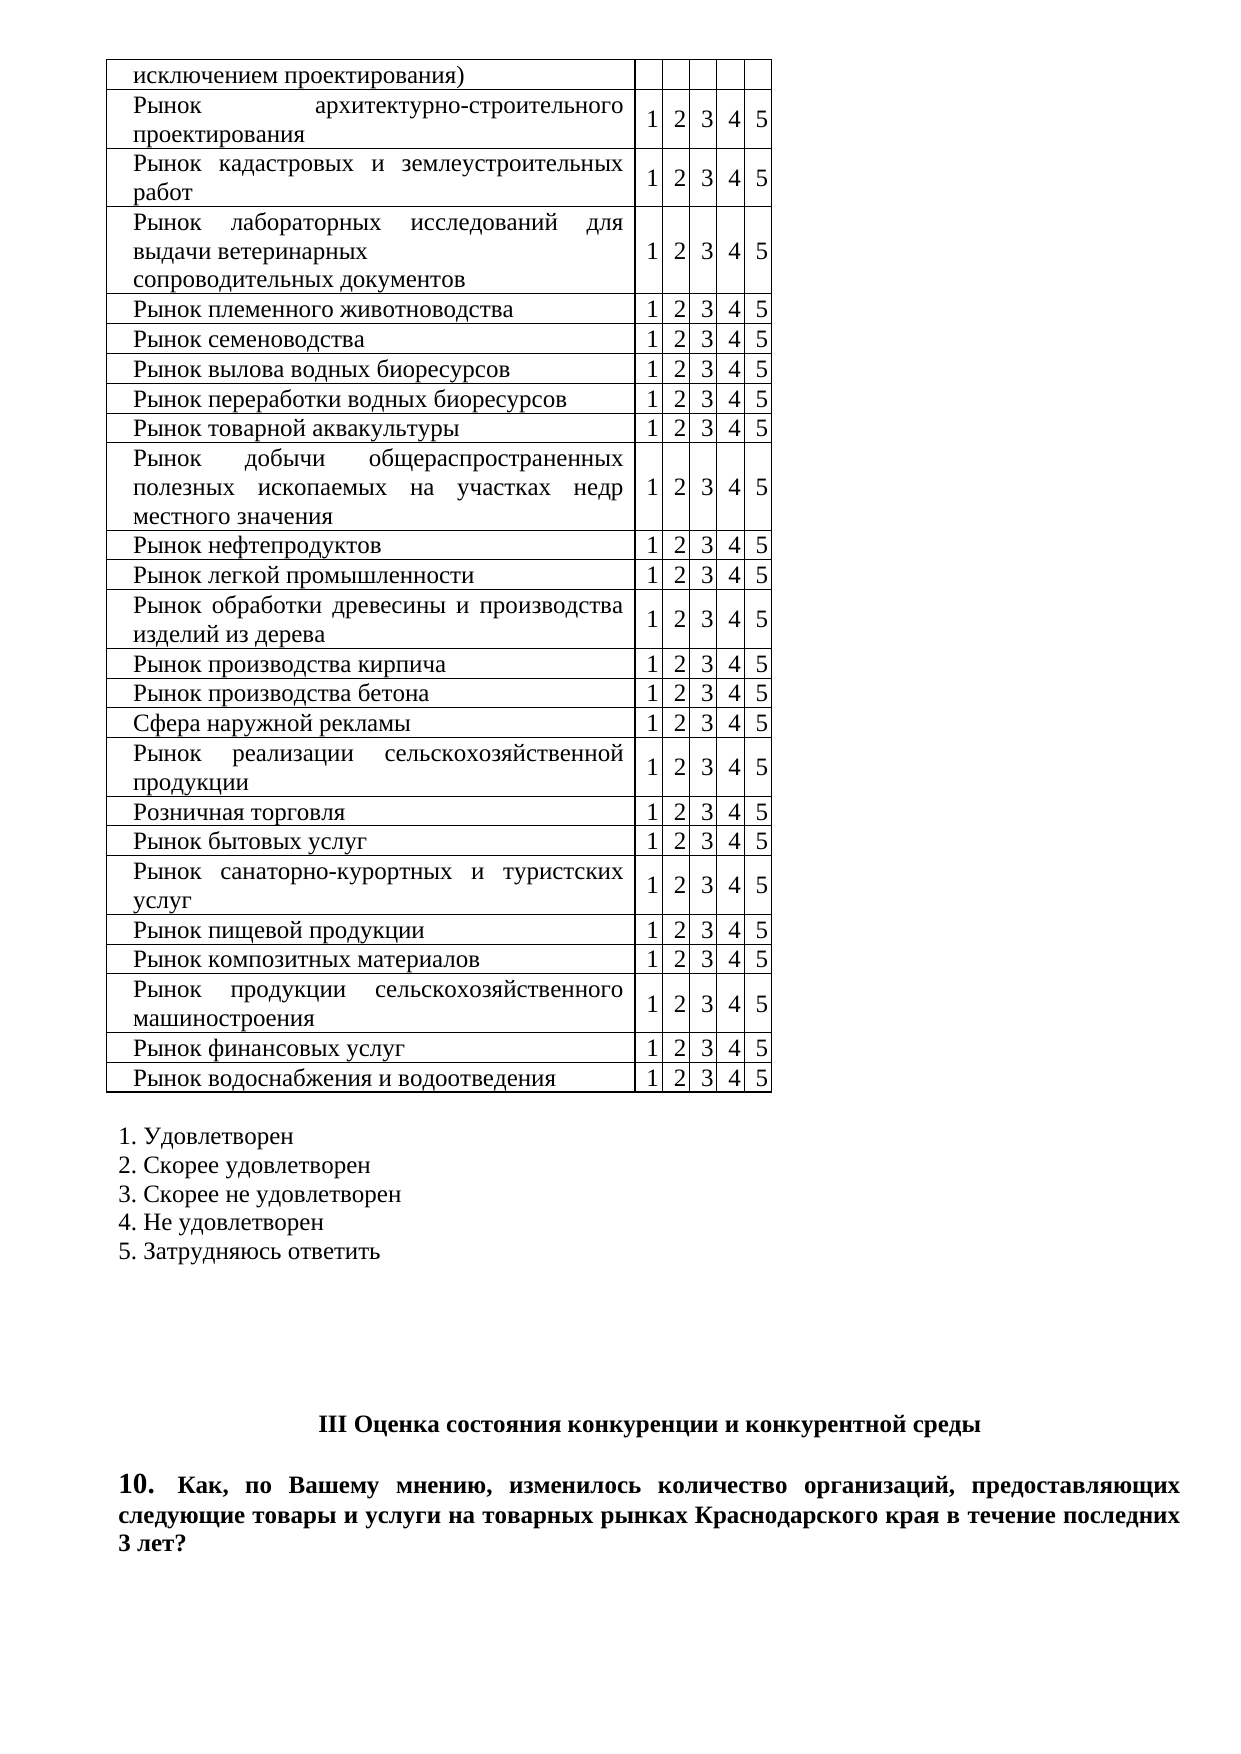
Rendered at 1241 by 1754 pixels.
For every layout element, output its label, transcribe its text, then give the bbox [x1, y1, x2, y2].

table_cell 1 [636, 649, 662, 677]
table_cell Рынок архитектурно-строительного проектирования [107, 90, 634, 147]
table_cell 2 [663, 590, 689, 648]
table_cell 4 [717, 149, 744, 206]
table_cell 1 [636, 384, 662, 412]
table_cell Рынок легкой промышленности [107, 560, 634, 589]
table_cell Рынок финансовых услуг [107, 1033, 634, 1062]
table_cell 3 [690, 974, 716, 1032]
table_cell 1 [636, 797, 662, 825]
table_cell 4 [717, 324, 744, 353]
table_cell 4 [717, 294, 744, 323]
table_cell 5 [745, 294, 771, 323]
table_cell 1 [636, 590, 662, 648]
list 1. Удовлетворен [118, 1121, 1181, 1150]
table_cell 4 [717, 826, 744, 855]
table_cell 5 [745, 915, 771, 943]
table_cell 2 [663, 1033, 689, 1062]
table_cell Розничная торговля [107, 797, 634, 825]
table_cell 3 [690, 149, 716, 206]
table_cell 4 [717, 649, 744, 677]
table_cell 5 [745, 797, 771, 825]
table_cell 3 [690, 531, 716, 559]
table_cell 1 [636, 1033, 662, 1062]
table_cell Рынок производства бетона [107, 679, 634, 707]
table_cell Рынок переработки водных биоресурсов [107, 384, 634, 412]
table_cell 2 [663, 294, 689, 323]
table_cell 5 [745, 414, 771, 442]
table_cell 3 [690, 649, 716, 677]
table_cell 4 [717, 60, 744, 89]
table_cell 4 [717, 679, 744, 707]
table_cell 1 [636, 738, 662, 796]
table_cell 1 [636, 531, 662, 559]
table_cell 5 [745, 590, 771, 648]
table_cell 4 [717, 590, 744, 648]
table_cell 5 [745, 738, 771, 796]
table_cell 3 [690, 60, 716, 89]
table_cell 5 [745, 443, 771, 529]
table_cell 2 [663, 738, 689, 796]
table_cell 2 [663, 797, 689, 825]
table_cell 1 [636, 915, 662, 943]
table_cell 3 [690, 915, 716, 943]
table_cell 1 [636, 708, 662, 737]
table_cell 2 [663, 60, 689, 89]
table_cell 2 [663, 560, 689, 589]
table_cell 5 [745, 856, 771, 914]
table_cell 4 [717, 560, 744, 589]
table_cell 4 [717, 443, 744, 529]
table_cell 3 [690, 679, 716, 707]
table_cell 1 [636, 856, 662, 914]
list 5. Затрудняюсь ответить [118, 1236, 1181, 1265]
table_cell 5 [745, 708, 771, 737]
table_cell 3 [690, 443, 716, 529]
table_cell 1 [636, 90, 662, 147]
table_cell 4 [717, 1063, 744, 1091]
table_cell Рынок продукции сельскохозяйственного машиностроения [107, 974, 634, 1032]
table_cell 2 [663, 826, 689, 855]
list III Оценка состояния конкуренции и конкурентной среды [118, 1409, 1181, 1437]
table_cell 2 [663, 354, 689, 383]
table_cell 4 [717, 974, 744, 1032]
table_cell 5 [745, 207, 771, 293]
table_cell Рынок добычи общераспространенных полезных ископаемых нa участках недр местного значения [107, 443, 634, 529]
list 4. Не удовлетворен [118, 1207, 1181, 1236]
table_cell 2 [663, 531, 689, 559]
table_cell 2 [663, 90, 689, 147]
table_cell Рынок производства кирпича [107, 649, 634, 677]
table_cell 1 [636, 207, 662, 293]
table_cell 5 [745, 560, 771, 589]
table_cell 2 [663, 915, 689, 943]
table_cell 5 [745, 649, 771, 677]
table_cell 1 [636, 324, 662, 353]
table_cell 3 [690, 590, 716, 648]
table_cell Рынок композитных материалов [107, 945, 634, 973]
table_cell 4 [717, 414, 744, 442]
table_cell 3 [690, 294, 716, 323]
table_cell 5 [745, 679, 771, 707]
table_cell 5 [745, 945, 771, 973]
table_cell 5 [745, 324, 771, 353]
table_cell 5 [745, 90, 771, 147]
table_cell 4 [717, 531, 744, 559]
table_cell 3 [690, 90, 716, 147]
table_cell 1 [636, 1063, 662, 1091]
table_cell 2 [663, 945, 689, 973]
table_cell 1 [636, 294, 662, 323]
table_cell 5 [745, 974, 771, 1032]
table_cell 1 [636, 945, 662, 973]
table_cell 2 [663, 384, 689, 412]
table_cell 3 [690, 826, 716, 855]
table_cell Рынок водоснабжения и водоотведения [107, 1063, 634, 1091]
table_cell Рынок вылова водных биоресурсов [107, 354, 634, 383]
table_cell 1 [636, 560, 662, 589]
table_cell 4 [717, 945, 744, 973]
table_cell 4 [717, 856, 744, 914]
table_cell Рынок санаторно-курортных и туристских услуг [107, 856, 634, 914]
table_cell 4 [717, 915, 744, 943]
table_cell Рынок нефтепродуктов [107, 531, 634, 559]
table_cell 4 [717, 797, 744, 825]
table_cell 2 [663, 679, 689, 707]
table_cell Рынок обработки древесины и производства изделий из дерева [107, 590, 634, 648]
table_cell Рынок лабораторных исследований для выдачи ветеринарных сопроводительных документов [107, 207, 634, 293]
table_cell 2 [663, 1063, 689, 1091]
table_cell Сфера наружной рекламы [107, 708, 634, 737]
table_cell 3 [690, 384, 716, 412]
table_cell 3 [690, 207, 716, 293]
table_cell Рынок семеноводства [107, 324, 634, 353]
table_cell 4 [717, 738, 744, 796]
table_cell 2 [663, 708, 689, 737]
table_cell 1 [636, 354, 662, 383]
table_cell 1 [636, 679, 662, 707]
table_cell 3 [690, 708, 716, 737]
table_cell 4 [717, 384, 744, 412]
list Как, по Вашему мнению, изменилось количество организаций, предоставляющих следующие товары и услуги на товарных рынках Краснодарского края в течение последних 3 лет? [118, 1466, 1181, 1557]
table_cell Рынок племенного животноводства [107, 294, 634, 323]
table_cell 4 [717, 354, 744, 383]
table_cell Рынок бытовых услуг [107, 826, 634, 855]
table_cell 1 [636, 974, 662, 1032]
table_cell 1 [636, 414, 662, 442]
table_cell 2 [663, 324, 689, 353]
table_cell 3 [690, 354, 716, 383]
table_cell Рынок кадастровых и землеустроительных работ [107, 149, 634, 206]
table_cell 1 [636, 149, 662, 206]
table_cell Рынок товарной аквакультуры [107, 414, 634, 442]
list 2. Скорее удовлетворен [118, 1150, 1181, 1179]
table_cell 3 [690, 856, 716, 914]
table_cell 4 [717, 207, 744, 293]
table_cell 2 [663, 414, 689, 442]
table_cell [107, 60, 634, 89]
table_cell 2 [663, 149, 689, 206]
table_cell 5 [745, 1063, 771, 1091]
table_cell 2 [663, 443, 689, 529]
table_cell 3 [690, 1063, 716, 1091]
table_cell 5 [745, 354, 771, 383]
table_cell 3 [690, 1033, 716, 1062]
list 3. Скорее не удовлетворен [118, 1179, 1181, 1207]
table_cell Рынок реализации сельскохозяйственной продукции [107, 738, 634, 796]
table_cell 5 [745, 384, 771, 412]
table_cell 1 [636, 60, 662, 89]
table_cell 3 [690, 414, 716, 442]
table_cell 3 [690, 324, 716, 353]
table_cell 5 [745, 531, 771, 559]
table_cell 2 [663, 856, 689, 914]
table_cell 5 [745, 60, 771, 89]
table_cell 3 [690, 945, 716, 973]
table_cell 5 [745, 1033, 771, 1062]
table_cell 4 [717, 1033, 744, 1062]
table_cell 3 [690, 560, 716, 589]
table_cell 2 [663, 649, 689, 677]
table_cell 5 [745, 149, 771, 206]
table_cell 4 [717, 708, 744, 737]
table_cell 3 [690, 738, 716, 796]
table_cell 2 [663, 974, 689, 1032]
table_cell 4 [717, 90, 744, 147]
table_cell 1 [636, 826, 662, 855]
table_cell 5 [745, 826, 771, 855]
table_cell 1 [636, 443, 662, 529]
table_cell 3 [690, 797, 716, 825]
table_cell 2 [663, 207, 689, 293]
table_cell Рынок пищевой продукции [107, 915, 634, 943]
